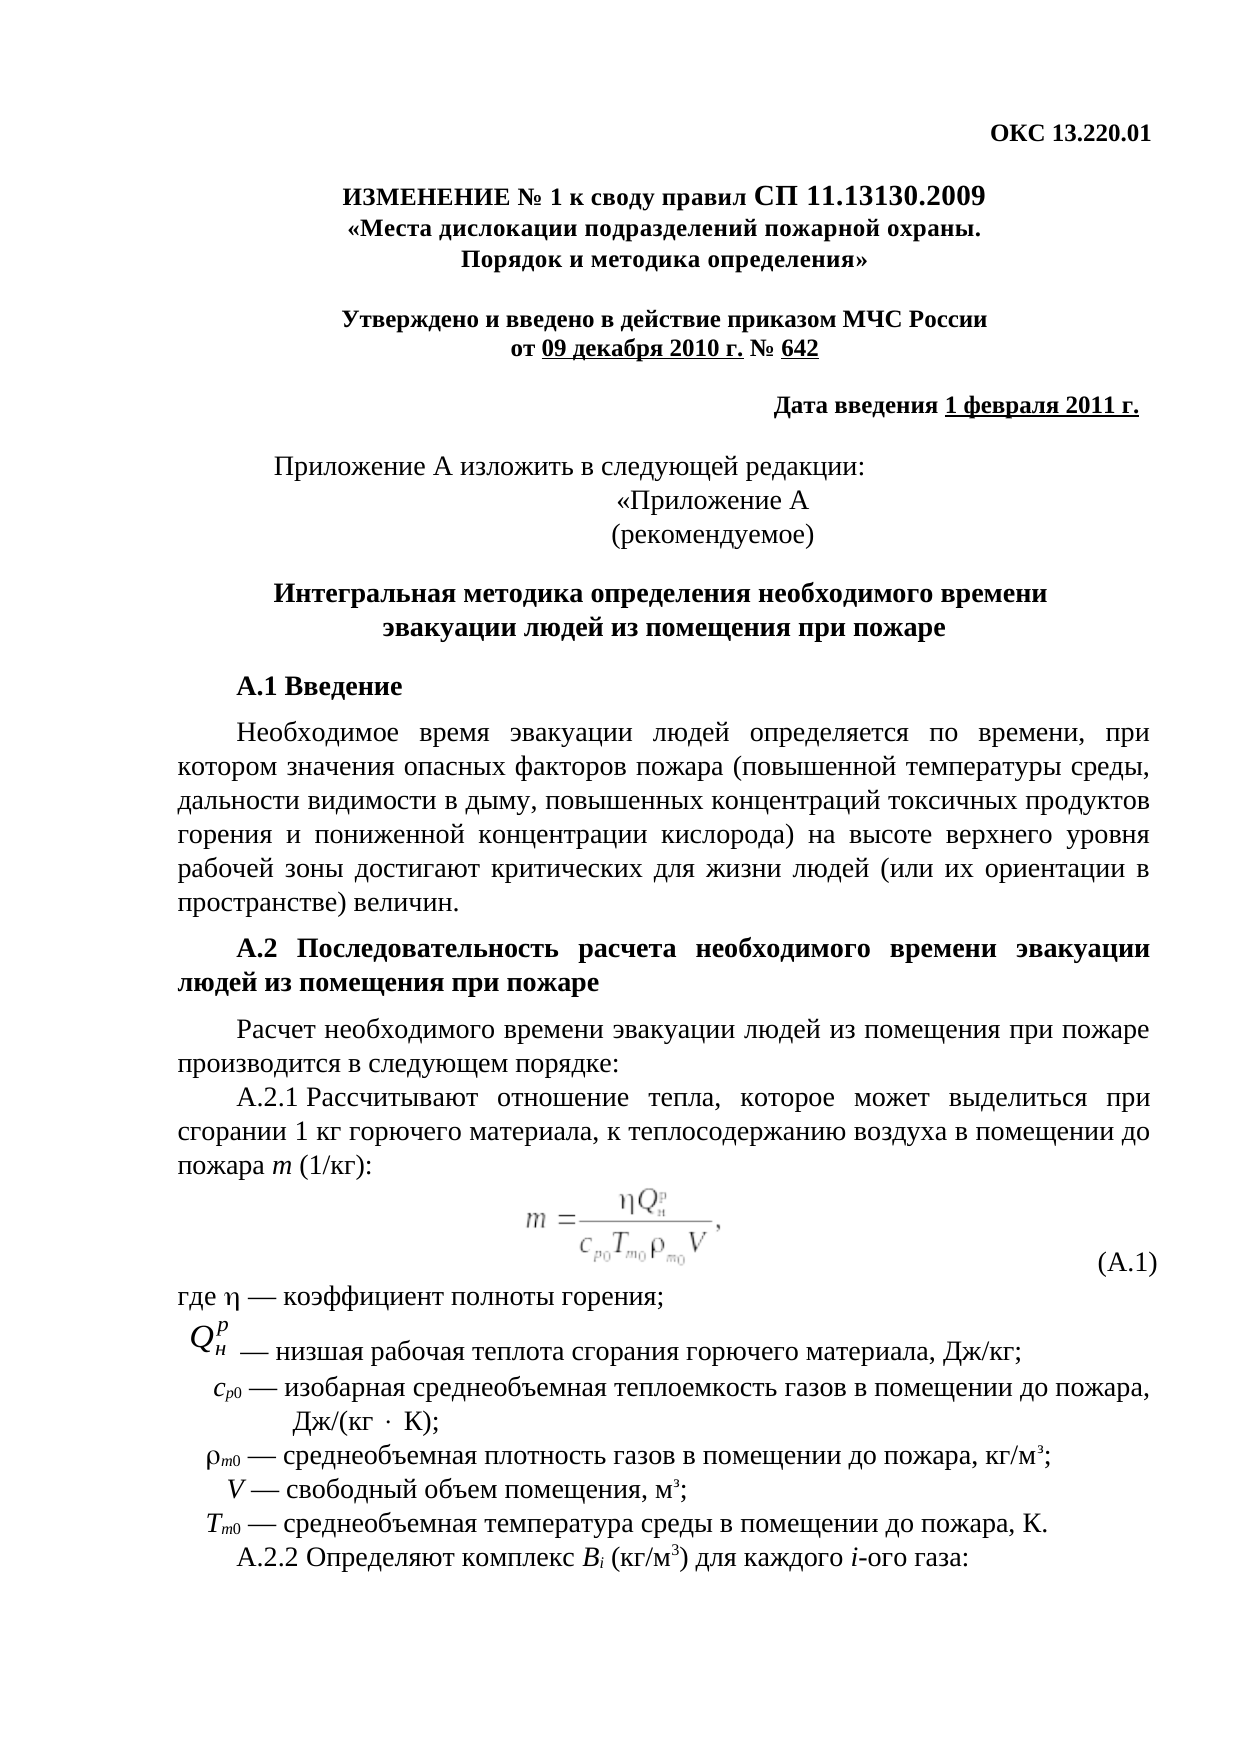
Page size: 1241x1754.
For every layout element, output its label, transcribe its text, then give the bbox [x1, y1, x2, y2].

text Расчет необходимого времени эвакуации людей из помещения при пожаре производится в следующем порядке: [177, 1012, 1152, 1078]
text (А1) [523, 1182, 1152, 1277]
text V — свободный объем помещения, мз; [177, 1472, 1152, 1504]
text m0 — среднеобъемная плотность газов в помещении до пожара, кг/мз; [177, 1438, 1152, 1470]
text где — коэффициент полноты горения; [177, 1279, 1152, 1311]
text Интегральная методика определения необходимого времени эвакуации людей из помещения при пожаре [177, 576, 1152, 642]
text А1 Введение [177, 669, 1152, 701]
text Приложение А изложить в следующей редакции: [274, 449, 1152, 481]
text Необходимое время эвакуации людей определяется по времени, при котором значения опасных факторов пожара (повышенной температуры среды, дальности видимости в дыму, повышенных концентраций токсичных продуктов горения и пониженной концентрации кислорода) на высоте верхнего уровня рабочей зоны достигают критических для жизни людей (или их ориентации в пространстве) величин [177, 715, 1152, 917]
text (рекомендуемое) [274, 517, 1152, 549]
text ОКС 1322001 [177, 118, 1152, 147]
text Дата введения 1 февраля [773, 390, 1152, 419]
text «Приложение А [274, 483, 1152, 515]
text А21 Рассчитывают отношение тепла, которое может выделиться при сгорании горючего материала, к теплосодержанию воздуха в помещении до пожара m (1/кг): [177, 1080, 1152, 1180]
text от 09 декабря № 642 [177, 333, 1152, 361]
text — низшая рабочая теплота сгорания горючего материала, Дж/кг; [177, 1313, 1152, 1368]
text А2 Последовательность расчета необходимого времени эвакуации людей из помещения при пожаре [177, 931, 1152, 998]
text Утверждено и введено в действие приказом МЧС России [177, 304, 1152, 333]
text cр0 — изобарная среднеобъемная теплоемкость газов в помещении до пожара, Дж/(кг К); [177, 1370, 1152, 1436]
text Порядок и методика определения» [177, 244, 1152, 272]
text А22 Определяют комплекс Bi (кг/м3) для каждого i-ого газа: [177, 1540, 1152, 1572]
text ИЗМЕНЕНИЕ № 1 к своду правил СП 11131302009 [177, 178, 1152, 212]
text «Места дислокации подразделений пожарной охраны [177, 213, 1152, 242]
text Тm0 — среднеобъемная температура среды в помещении до пожара, К [177, 1506, 1152, 1538]
